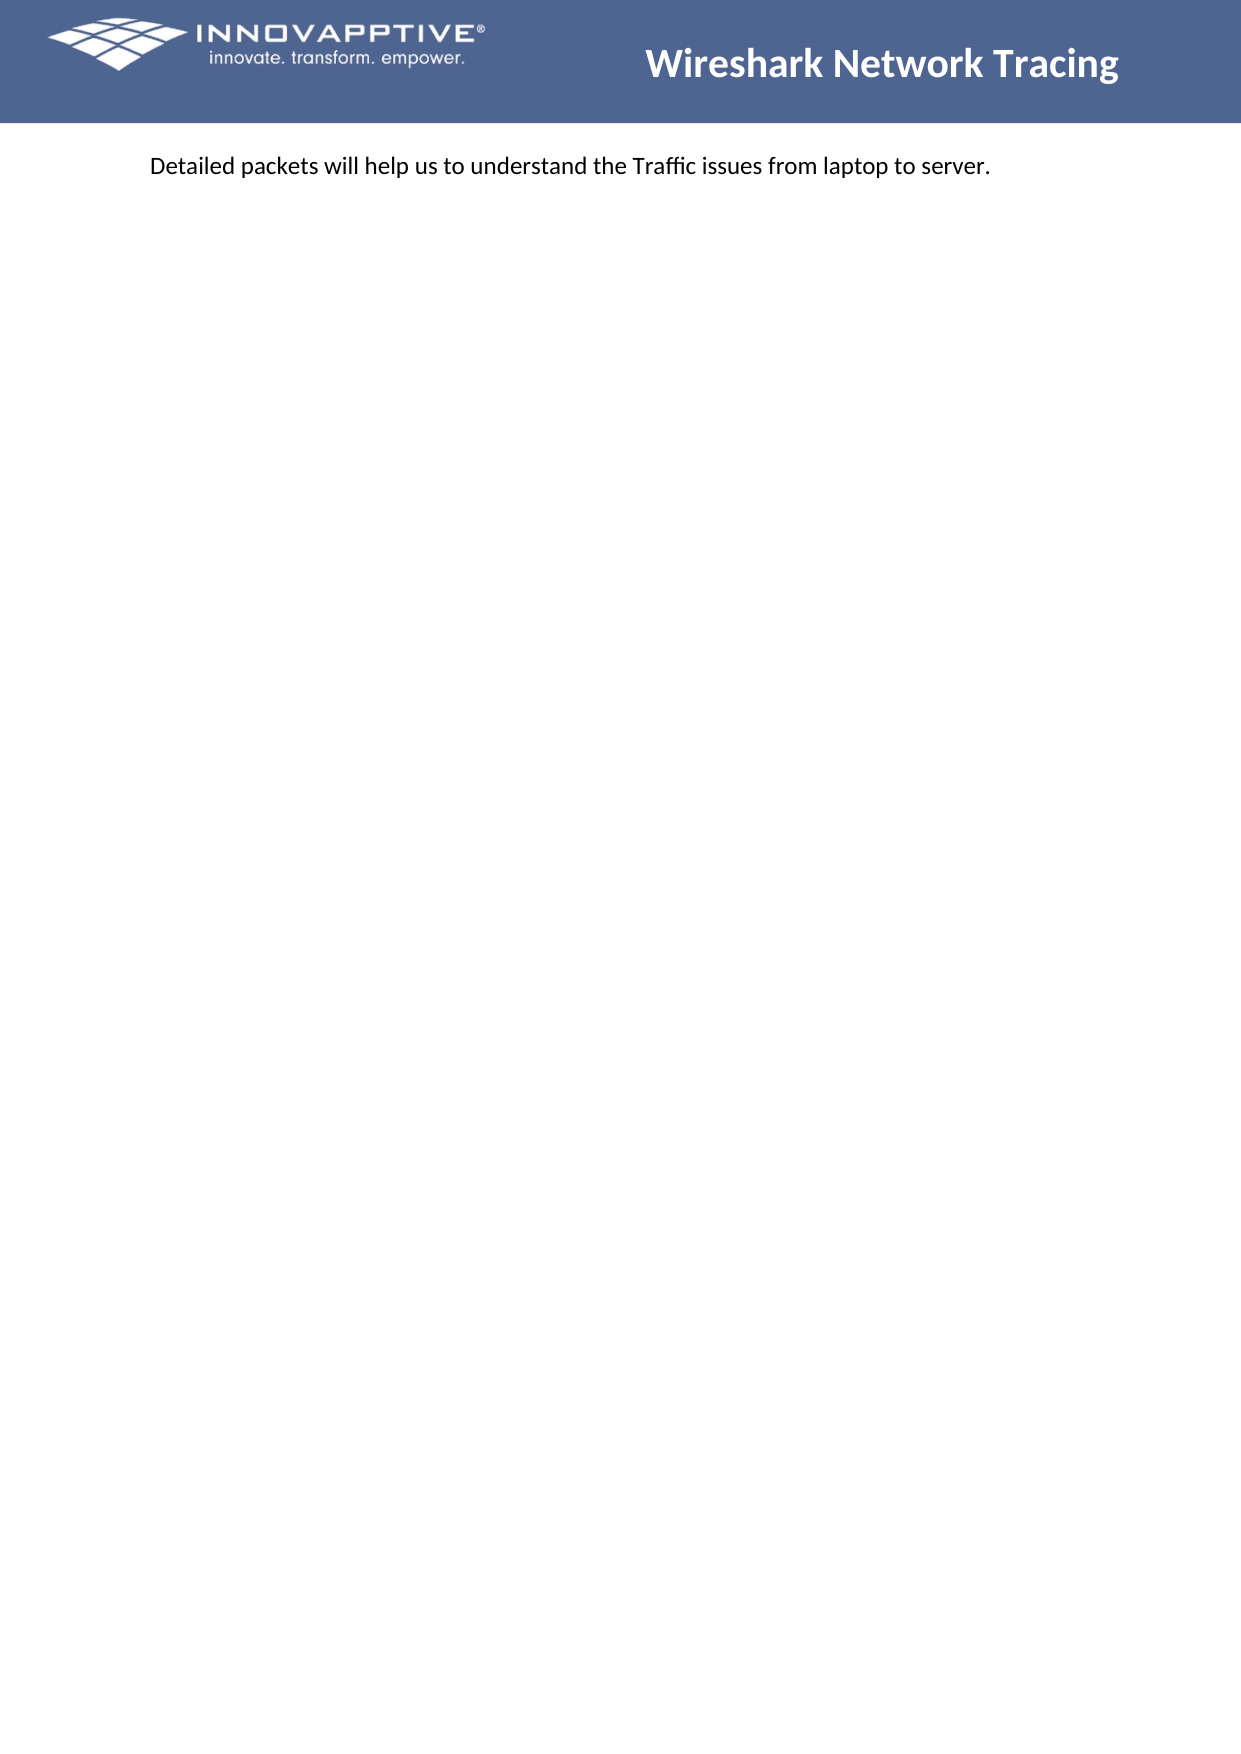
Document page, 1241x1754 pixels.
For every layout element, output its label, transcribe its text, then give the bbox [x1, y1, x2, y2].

text Detailed packets will help us to understand the Traffic issues from laptop to server. [150, 150, 1090, 181]
picture [45, 13, 488, 78]
